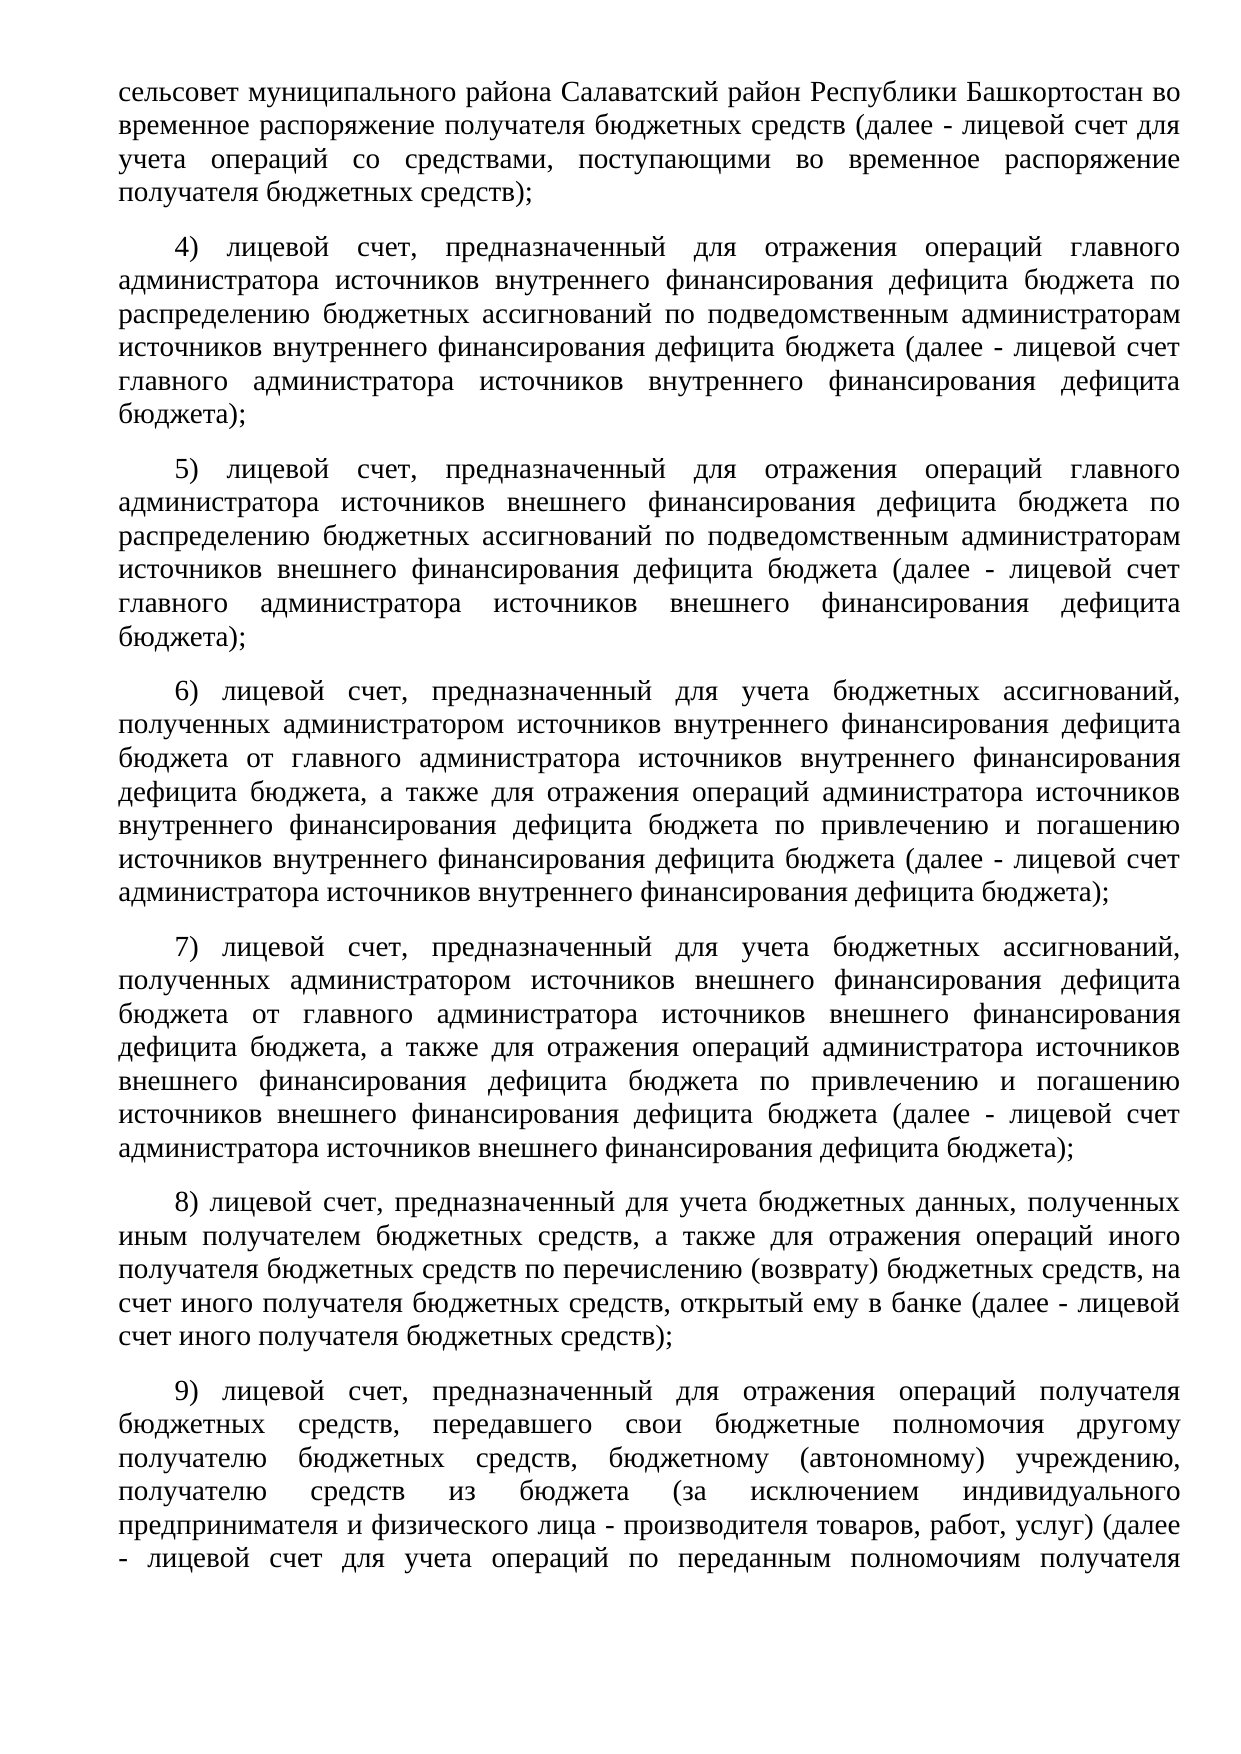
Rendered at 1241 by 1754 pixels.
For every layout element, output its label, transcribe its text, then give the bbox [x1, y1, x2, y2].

text 7) лицевой счет, предназначенный для учета бюджетных ассигнований, полученных администратором источников внешнего финансирования дефицита бюджета от главного администратора источников внешнего финансирования дефицита бюджета, а также для отражения операций администратора источников внешнего финансирования дефицита бюджета по привлечению и погашению источников внешнего финансирования дефицита бюджета (далее - лицевой счет администратора источников внешнего финансирования дефицита бюджета); [118, 929, 1181, 1163]
text 5) лицевой счет, предназначенный для отражения операций главного администратора источников внешнего финансирования дефицита бюджета по распределению бюджетных ассигнований по подведомственным администраторам источников внешнего финансирования дефицита бюджета (далее - лицевой счет главного администратора источников внешнего финансирования дефицита бюджета); [118, 451, 1181, 652]
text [118, 74, 1181, 208]
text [118, 1373, 1181, 1574]
text 8) лицевой счет, предназначенный для учета бюджетных данных, полученных иным получателем бюджетных средств, а также для отражения операций иного получателя бюджетных средств по перечислению (возврату) бюджетных средств, на счет иного получателя бюджетных средств, открытый ему в банке (далее - лицевой счет иного получателя бюджетных средств); [118, 1184, 1181, 1352]
text 6) лицевой счет, предназначенный для учета бюджетных ассигнований, полученных администратором источников внутреннего финансирования дефицита бюджета от главного администратора источников внутреннего финансирования дефицита бюджета, а также для отражения операций администратора источников внутреннего финансирования дефицита бюджета по привлечению и погашению источников внутреннего финансирования дефицита бюджета (далее - лицевой счет администратора источников внутреннего финансирования дефицита бюджета); [118, 673, 1181, 908]
text 4) лицевой счет, предназначенный для отражения операций главного администратора источников внутреннего финансирования дефицита бюджета по распределению бюджетных ассигнований по подведомственным администраторам источников внутреннего финансирования дефицита бюджета (далее - лицевой счет главного администратора источников внутреннего финансирования дефицита бюджета); [118, 229, 1181, 430]
